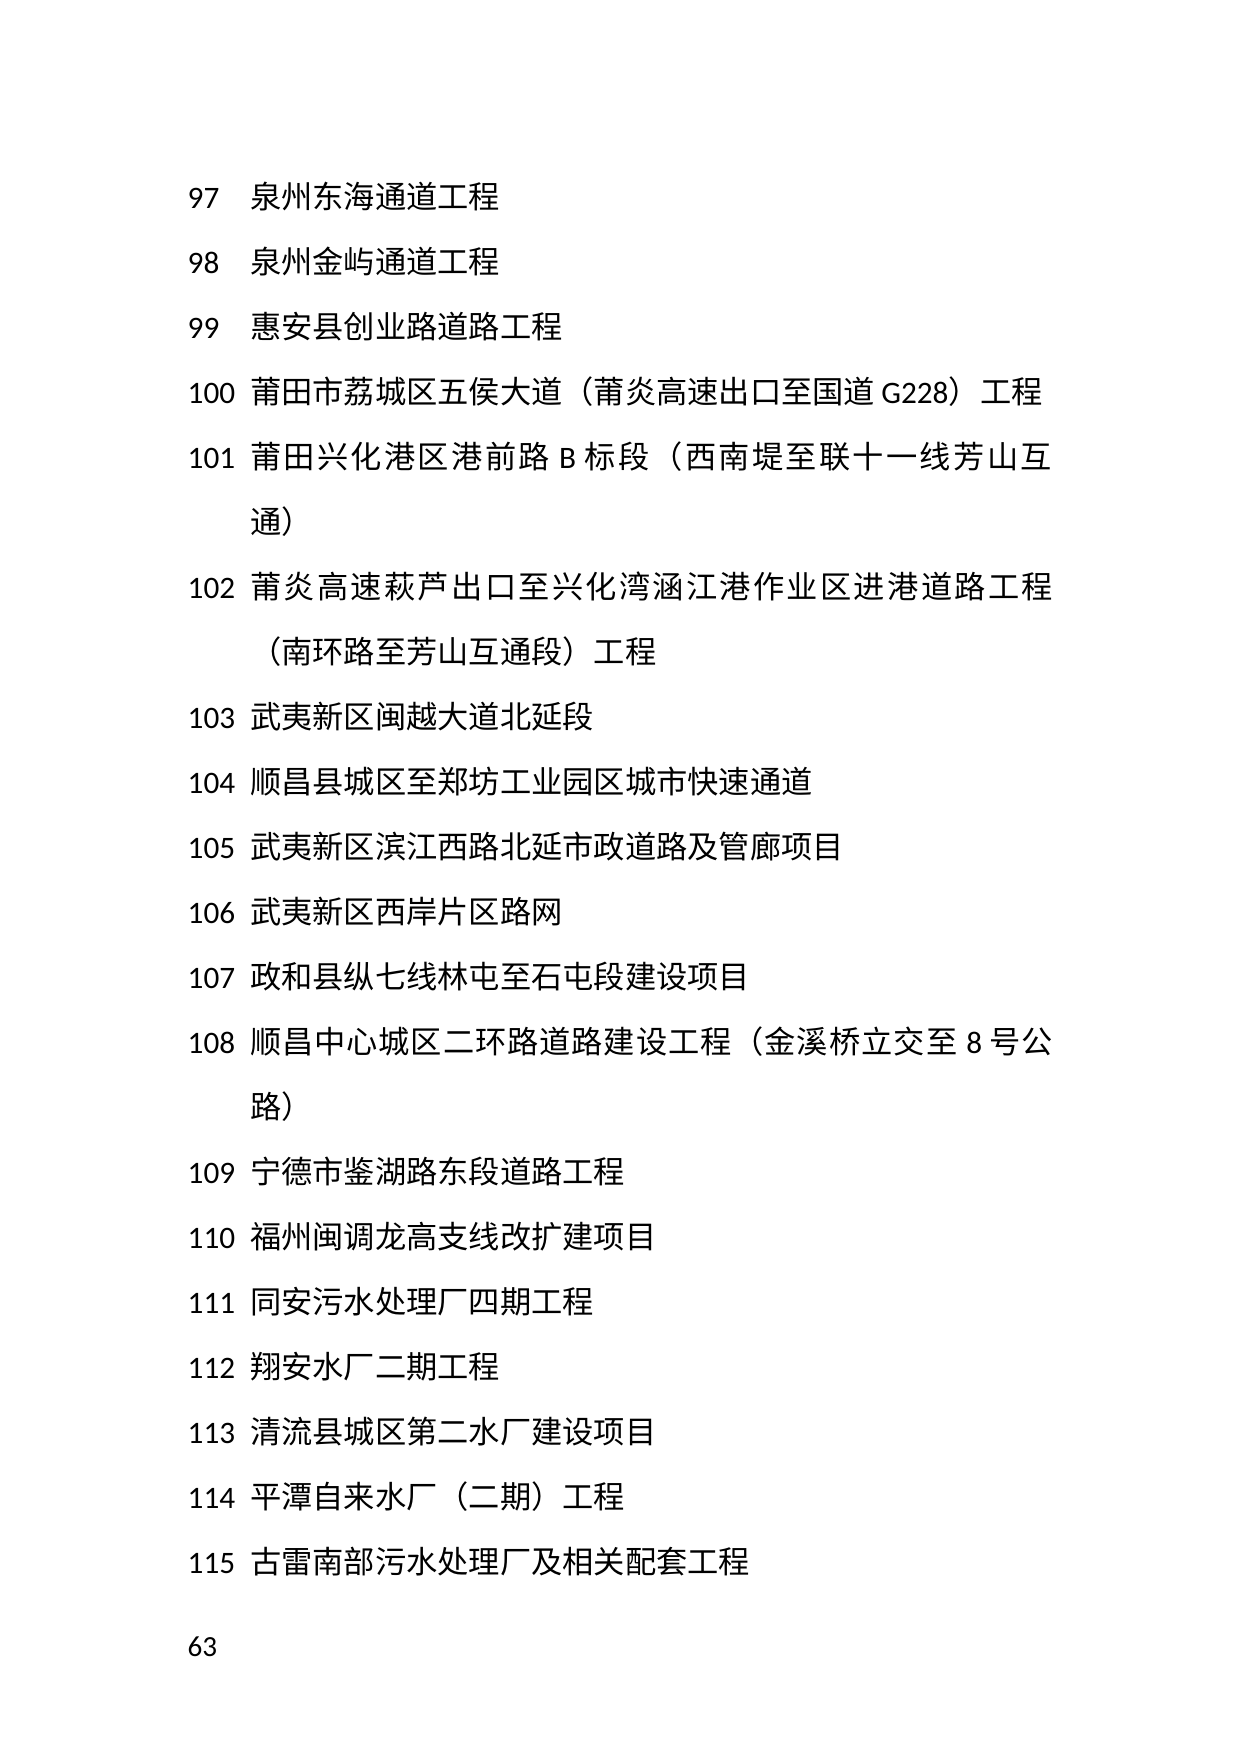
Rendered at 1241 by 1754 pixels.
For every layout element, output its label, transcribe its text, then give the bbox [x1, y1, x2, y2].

text 115 古雷南部污水处理厂及相关配套工程 [187, 1527, 1053, 1592]
text 97 泉州东海通道工程 [187, 162, 1053, 227]
text 100 莆田市荔城区五侯大道（莆炎高速出口至国道G228）工程 [187, 357, 1053, 422]
text 103 武夷新区闽越大道北延段 [187, 682, 1053, 747]
text 102 莆炎高速萩芦出口至兴化湾涵江港作业区进港道路工程（南环路至芳山互通段）工程 [187, 552, 1053, 682]
text 114 平潭自来水厂（二期）工程 [187, 1462, 1053, 1527]
text 101 莆田兴化港区港前路B标段（西南堤至联十一线芳山互通） [187, 422, 1053, 552]
text 110 福州闽调龙高支线改扩建项目 [187, 1202, 1053, 1267]
text 113 清流县城区第二水厂建设项目 [187, 1397, 1053, 1462]
text 109 宁德市鉴湖路东段道路工程 [187, 1137, 1053, 1202]
text 105 武夷新区滨江西路北延市政道路及管廊项目 [187, 812, 1053, 877]
text 98 泉州金屿通道工程 [187, 227, 1053, 292]
text 108 顺昌中心城区二环路道路建设工程（金溪桥立交至8号公路） [187, 1007, 1053, 1137]
text 111 同安污水处理厂四期工程 [187, 1267, 1053, 1332]
text 112 翔安水厂二期工程 [187, 1332, 1053, 1397]
text 107 政和县纵七线林屯至石屯段建设项目 [187, 942, 1053, 1007]
text 106 武夷新区西岸片区路网 [187, 877, 1053, 942]
text 104 顺昌县城区至郑坊工业园区城市快速通道 [187, 747, 1053, 812]
text 99 惠安县创业路道路工程 [187, 292, 1053, 357]
